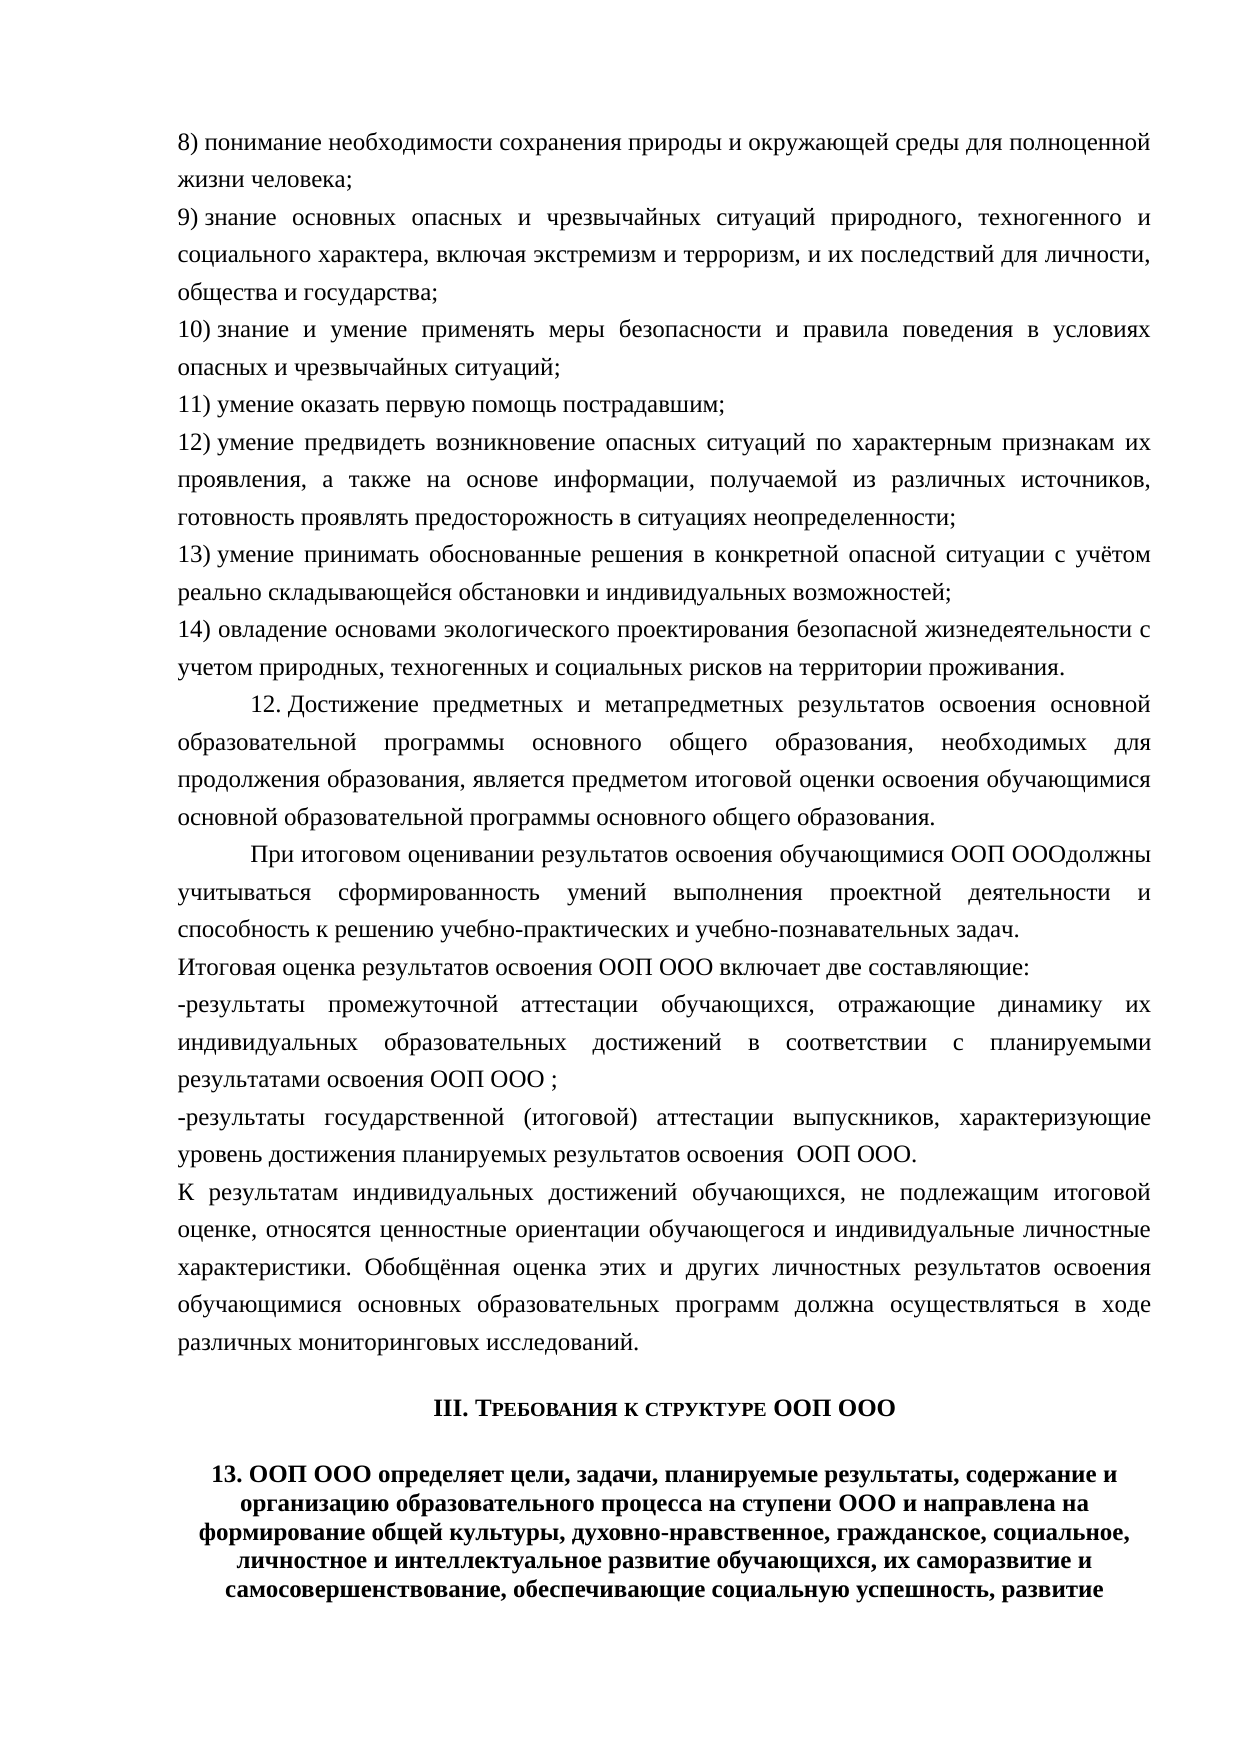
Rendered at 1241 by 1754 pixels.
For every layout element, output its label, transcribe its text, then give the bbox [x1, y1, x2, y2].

subtitle III. Требования к структуре ООП ООО [177, 1393, 1152, 1422]
text Итоговая оценка результатов освоения ООП ООО включает две составляющие: [177, 943, 1152, 981]
text 14) овладение основами экологического проектирования безопасной жизнедеятельности с учетом природных, техногенных и социальных рисков на территории проживания. [177, 606, 1152, 681]
text 12) умение предвидеть возникновение опасных ситуаций по характерным признакам их проявления, а также на основе информации, получаемой из различных источников, готовность проявлять предосторожность в ситуациях неопределенности; [177, 418, 1152, 531]
text -результаты государственной (итоговой) аттестации выпускников, характеризующие уровень достижения планируемых результатов освоения ООП ООО. [177, 1093, 1152, 1168]
text 13) умение принимать обоснованные решения в конкретной опасной ситуации с учётом реально складывающейся обстановки и индивидуальных возможностей; [177, 531, 1152, 606]
text 8) понимание необходимости сохранения природы и окружающей среды для полноценной жизни человека; [177, 118, 1152, 193]
text При итоговом оценивании результатов освоения обучающимися ООП ОООдолжны учитываться сформированность умений выполнения проектной деятельности и способность к решению учебно-практических и учебно-познавательных задач. [177, 831, 1152, 943]
text 11) умение оказать первую помощь пострадавшим; [177, 381, 1152, 418]
text 10) знание и умение применять меры безопасности и правила поведения в условиях опасных и чрезвычайных ситуаций; [177, 306, 1152, 381]
text -результаты промежуточной аттестации обучающихся, отражающие динамику их индивидуальных образовательных достижений в соответствии с планируемыми результатами освоения ООП ООО ; [177, 981, 1152, 1093]
text 12. Достижение предметных и метапредметных результатов освоения основной образовательной программы основного общего образования, необходимых для продолжения образования, является предметом итоговой оценки освоения обучающимися основной образовательной программы основного общего образования. [177, 681, 1152, 831]
text 9) знание основных опасных и чрезвычайных ситуаций природного, техногенного и социального характера, включая экстремизм и терроризм, и их последствий для личности, общества и государства; [177, 193, 1152, 306]
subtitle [177, 1459, 1152, 1603]
text К результатам индивидуальных достижений обучающихся, не подлежащим итоговой оценке, относятся ценностные ориентации обучающегося и индивидуальные личностные характеристики. Обобщённая оценка этих и других личностных результатов освоения обучающимися основных образовательных программ должна осуществляться в ходе различных мониторинговых исследований. [177, 1168, 1152, 1356]
